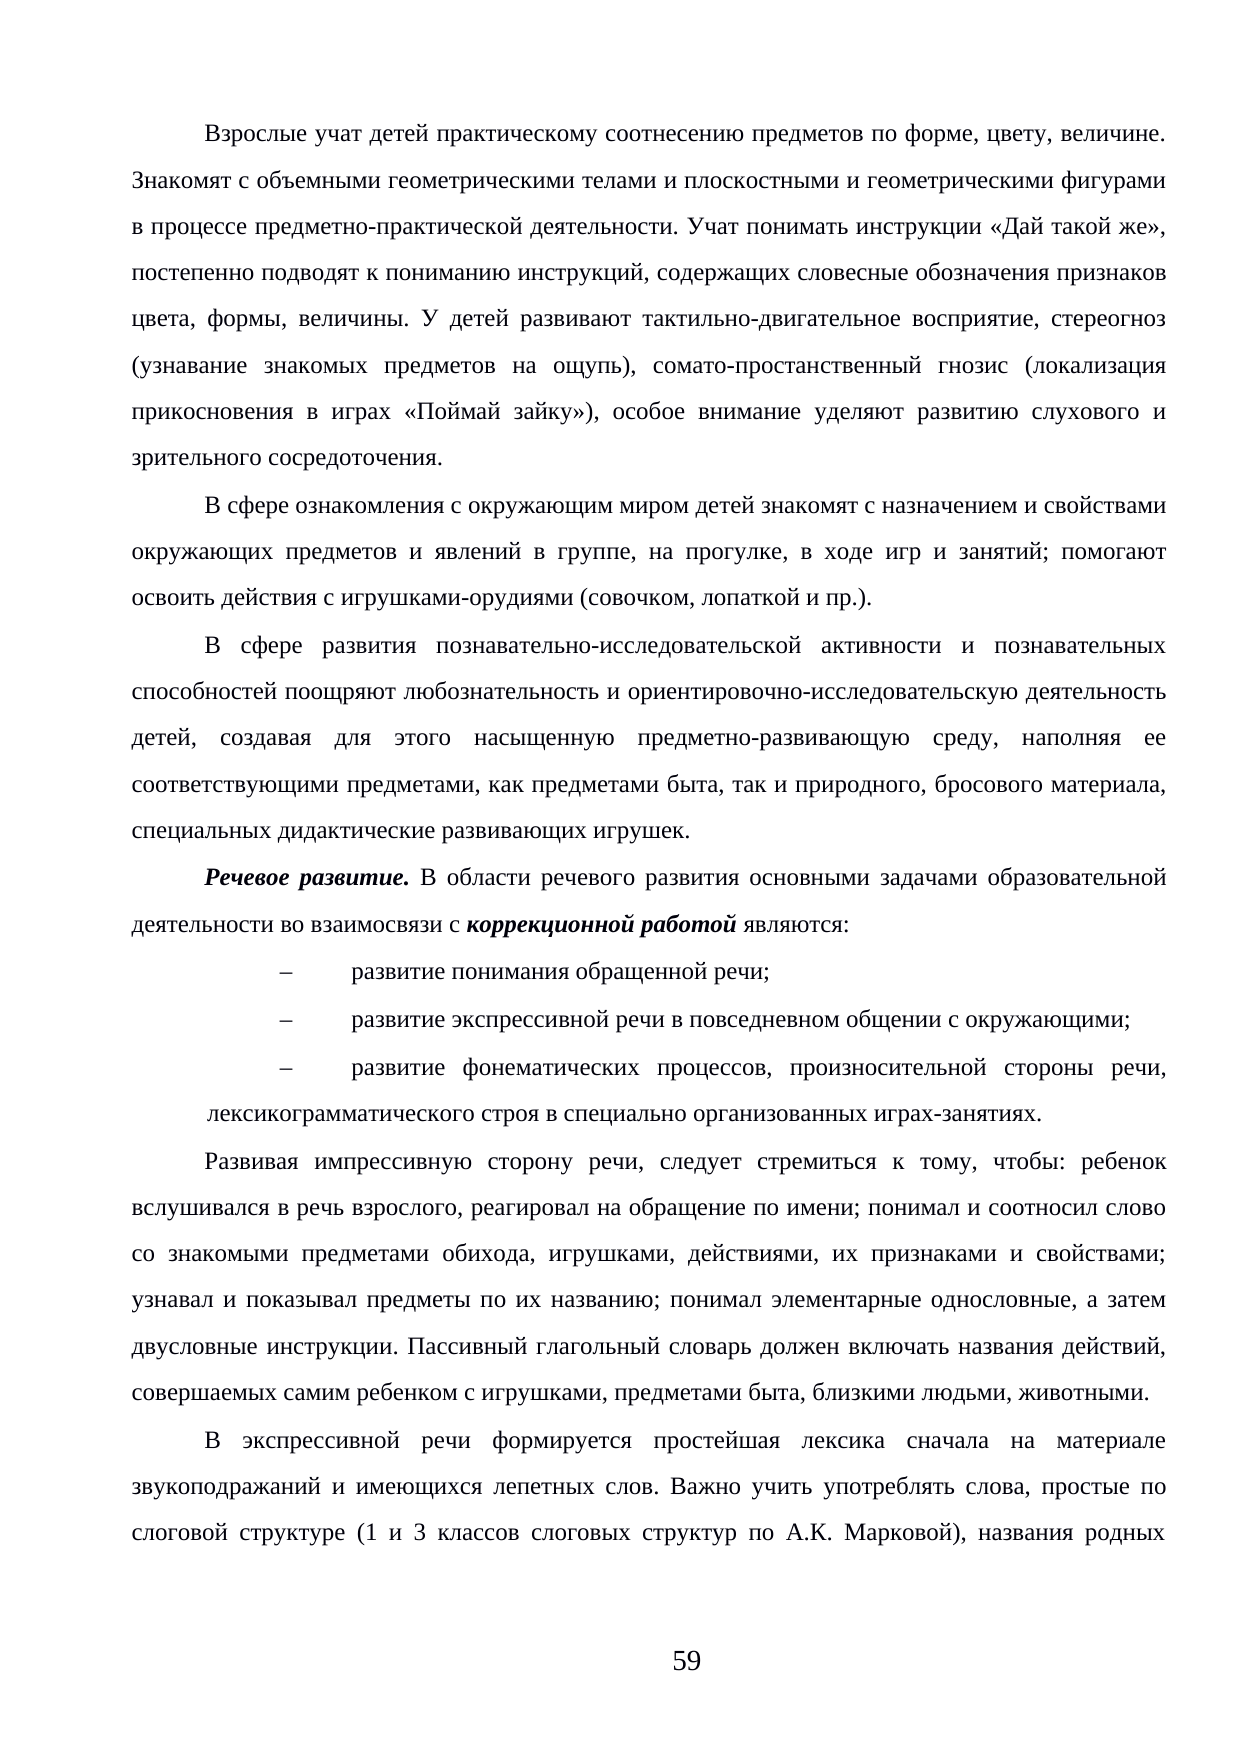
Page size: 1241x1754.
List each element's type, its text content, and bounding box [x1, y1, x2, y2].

text Речевое развитие. В области речевого развития основными задачами образовательной деятельности во взаимосвязи с коррекционной работой являются: [131, 862, 1167, 937]
list развитие понимания обращенной речи; [207, 956, 1167, 985]
list развитие экспрессивной речи в повседневном общении с окружающими; [207, 1004, 1167, 1033]
text В сфере развития познавательно-исследовательской активности и познавательных способностей поощряют любознательность и ориентировочно-исследовательскую деятельность детей, создавая для этого насыщенную предметно-развивающую среду, наполняя ее соответствующими предметами, как предметами быта, так и природного, бросового материала, специальных дидактические развивающих игрушек. [131, 630, 1167, 844]
text В сфере ознакомления с окружающим миром детей знакомят с назначением и свойствами окружающих предметов и явлений в группе, на прогулке, в ходе игр и занятий; помогают освоить действия с игрушками-орудиями (совочком, лопаткой и пр.). [131, 490, 1167, 611]
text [131, 1425, 1167, 1546]
text Развивая импрессивную сторону речи, следует стремиться к тому, чтобы: ребенок вслушивался в речь взрослого, реагировал на обращение по имени; понимал и соотносил слово со знакомыми предметами обихода, игрушками, действиями, их признаками и свойствами; узнавал и показывал предметы по их названию; понимал элементарные однословные, а затем двусловные инструкции. Пассивный глагольный словарь должен включать названия действий, совершаемых самим ребенком с игрушками, предметами быта, близкими людьми, животными. [131, 1146, 1167, 1406]
text Взрослые учат детей практическому соотнесению предметов по форме, цвету, величине. Знакомят с объемными геометрическими телами и плоскостными и геометрическими фигурами в процессе предметно-практической деятельности. Учат понимать инструкции «Дай такой же», постепенно подводят к пониманию инструкций, содержащих словесные обозначения признаков цвета, формы, величины. У детей развивают тактильно-двигательное восприятие, стереогноз (узнавание знакомых предметов на ощупь), сомато-простанственный гнозис (локализация прикосновения в играх «Поймай зайку»), особое внимание уделяют развитию слухового и зрительного сосредоточения. [131, 118, 1167, 471]
list развитие фонематических процессов, произносительной стороны речи, лексикограмматического строя в специально организованных играх-занятиях. [207, 1052, 1167, 1127]
